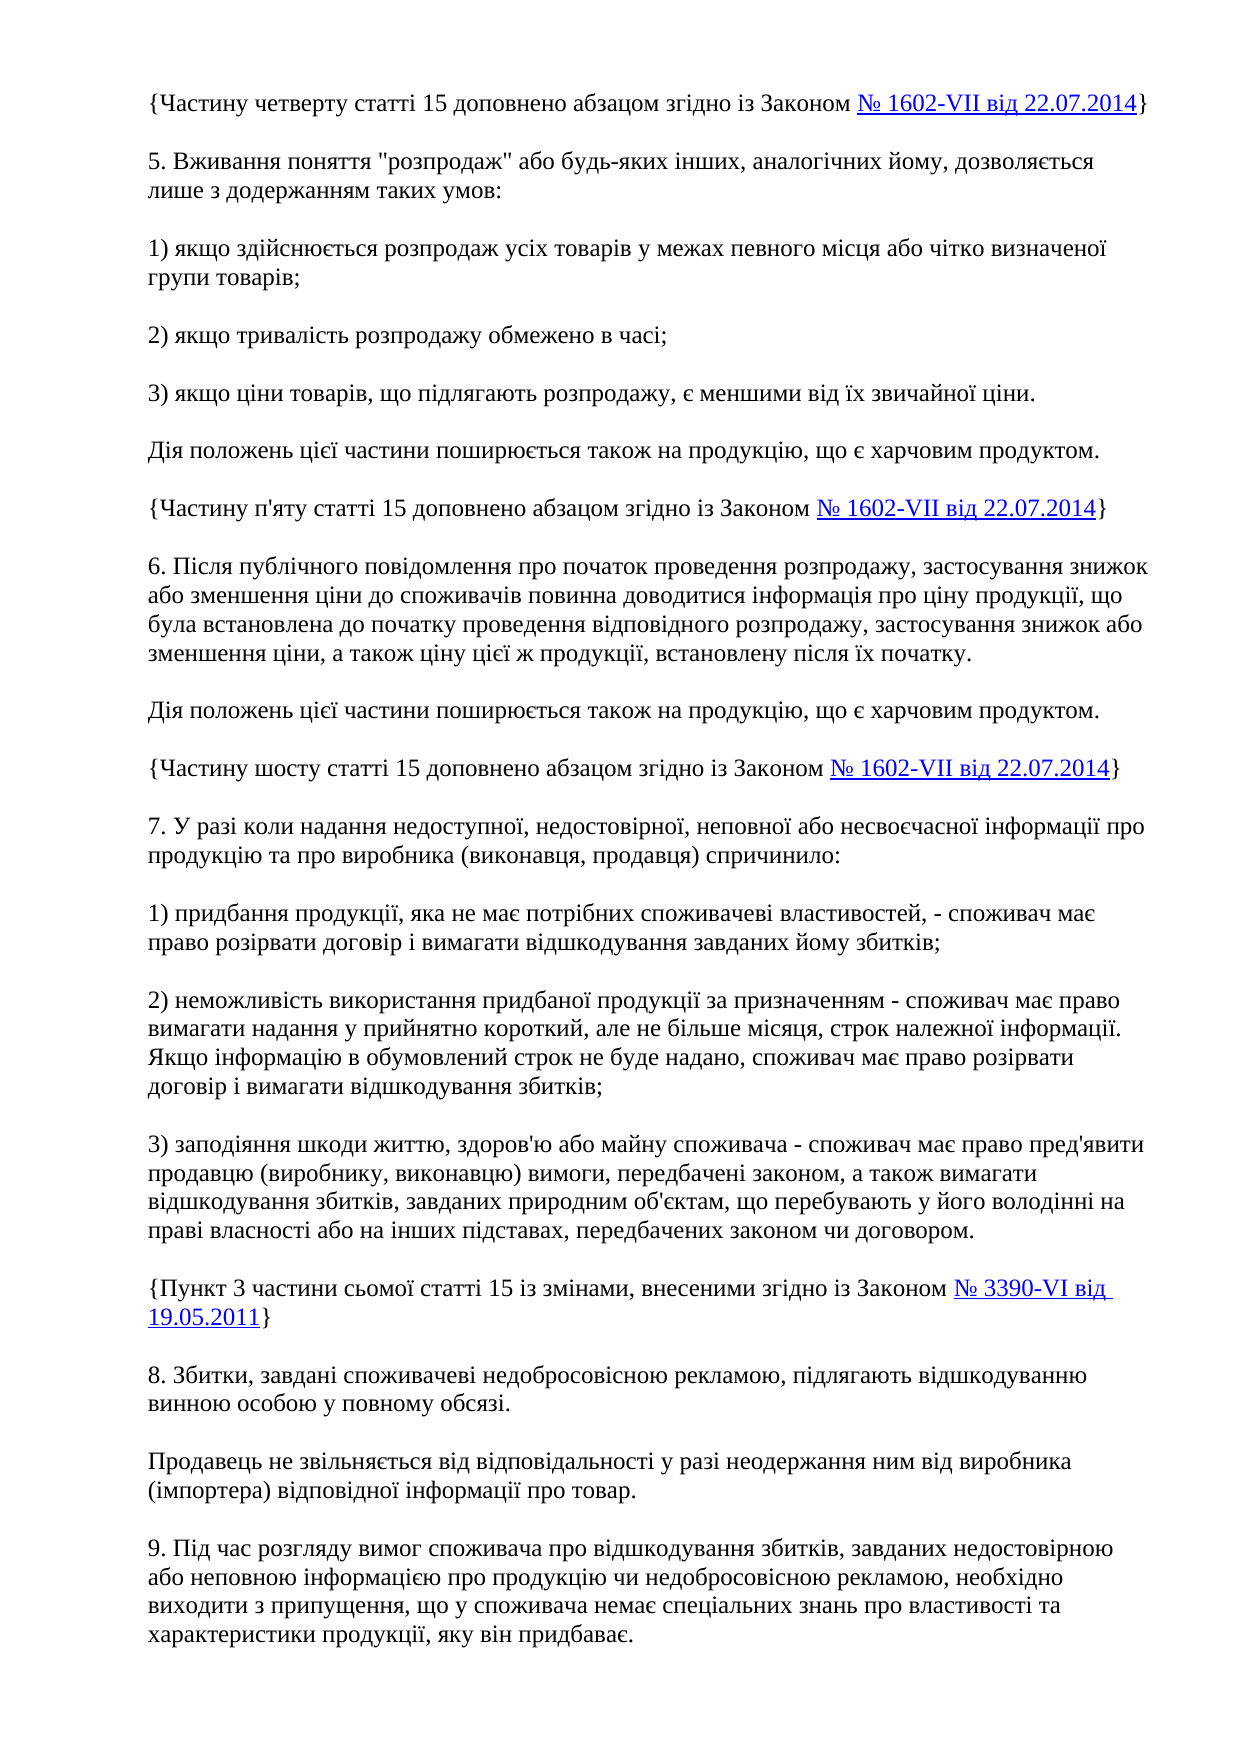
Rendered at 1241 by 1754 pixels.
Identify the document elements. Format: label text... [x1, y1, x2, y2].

text Продавець не звільняється від відповідальності у разі неодержання ним від виробника (імпортера) відповідної інформації про товар. [148, 1446, 1152, 1504]
text {Пункт 3 частини сьомої статті 15 із змінами, внесеними згідно із Законом № 3390-VI від 19.05.2011} [148, 1273, 1152, 1331]
text 1) придбання продукції, яка не має потрібних споживачеві властивостей, - споживач має право розірвати договір і вимагати відшкодування завданих йому збитків; [148, 898, 1152, 956]
text 2) якщо тривалість розпродажу обмежено в часі; [148, 320, 1152, 348]
text 5. Вживання поняття "розпродаж" або будь-яких інших, аналогічних йому, дозволяється лише з додержанням таких умов: [148, 146, 1152, 204]
text 9. Під час розгляду вимог споживача про відшкодування збитків, завданих недостовірною або неповною інформацією про продукцію чи недобросовісною рекламою, необхідно виходити з припущення, що у споживача немає спеціальних знань про властивості та характеристики продукції, яку він придбаває. [148, 1533, 1152, 1648]
text {Частину четверту статті 15 доповнено абзацом згідно із Законом № 1602-VII від 22.07.2014} [148, 88, 1152, 117]
text Дія положень цієї частини поширюється також на продукцію, що є харчовим продуктом. [148, 436, 1152, 464]
text {Частину шосту статті 15 доповнено абзацом згідно із Законом № 1602-VII від 22.07.2014} [148, 753, 1152, 782]
text {Частину п'яту статті 15 доповнено абзацом згідно із Законом № 1602-VII від 22.07.2014} [148, 493, 1152, 522]
text Дія положень цієї частини поширюється також на продукцію, що є харчовим продуктом. [148, 696, 1152, 724]
text 3) якщо ціни товарів, що підлягають розпродажу, є меншими від їх звичайної ціни. [148, 378, 1152, 406]
text 1) якщо здійснюється розпродаж усіх товарів у межах певного місця або чітко визначеної групи товарів; [148, 233, 1152, 291]
text 8. Збитки, завдані споживачеві недобросовісною рекламою, підлягають відшкодуванню винною особою у повному обсязі. [148, 1360, 1152, 1417]
text 2) неможливість використання придбаної продукції за призначенням - споживач має право вимагати надання у прийнятно короткий, але не більше місяця, строк належної інформації. Якщо інформацію в обумовлений строк не буде надано, споживач має право розірвати договір і вимагати відшкодування збитків; [148, 985, 1152, 1100]
text 6. Після публічного повідомлення про початок проведення розпродажу, застосування знижок або зменшення ціни до споживачів повинна доводитися інформація про ціну продукції, що була встановлена до початку проведення відповідного розпродажу, застосування знижок або зменшення ціни, а також ціну цієї ж продукції, встановлену після їх початку. [148, 551, 1152, 666]
text 3) заподіяння шкоди життю, здоров'ю або майну споживача - споживач має право пред'явити продавцю (виробнику, виконавцю) вимоги, передбачені законом, а також вимагати відшкодування збитків, завданих природним об'єктам, що перебувають у його володінні на праві власності або на інших підставах, передбачених законом чи договором. [148, 1129, 1152, 1244]
text 7. У разі коли надання недоступної, недостовірної, неповної або несвоєчасної інформації про продукцію та про виробника (виконавця, продавця) спричинило: [148, 811, 1152, 869]
